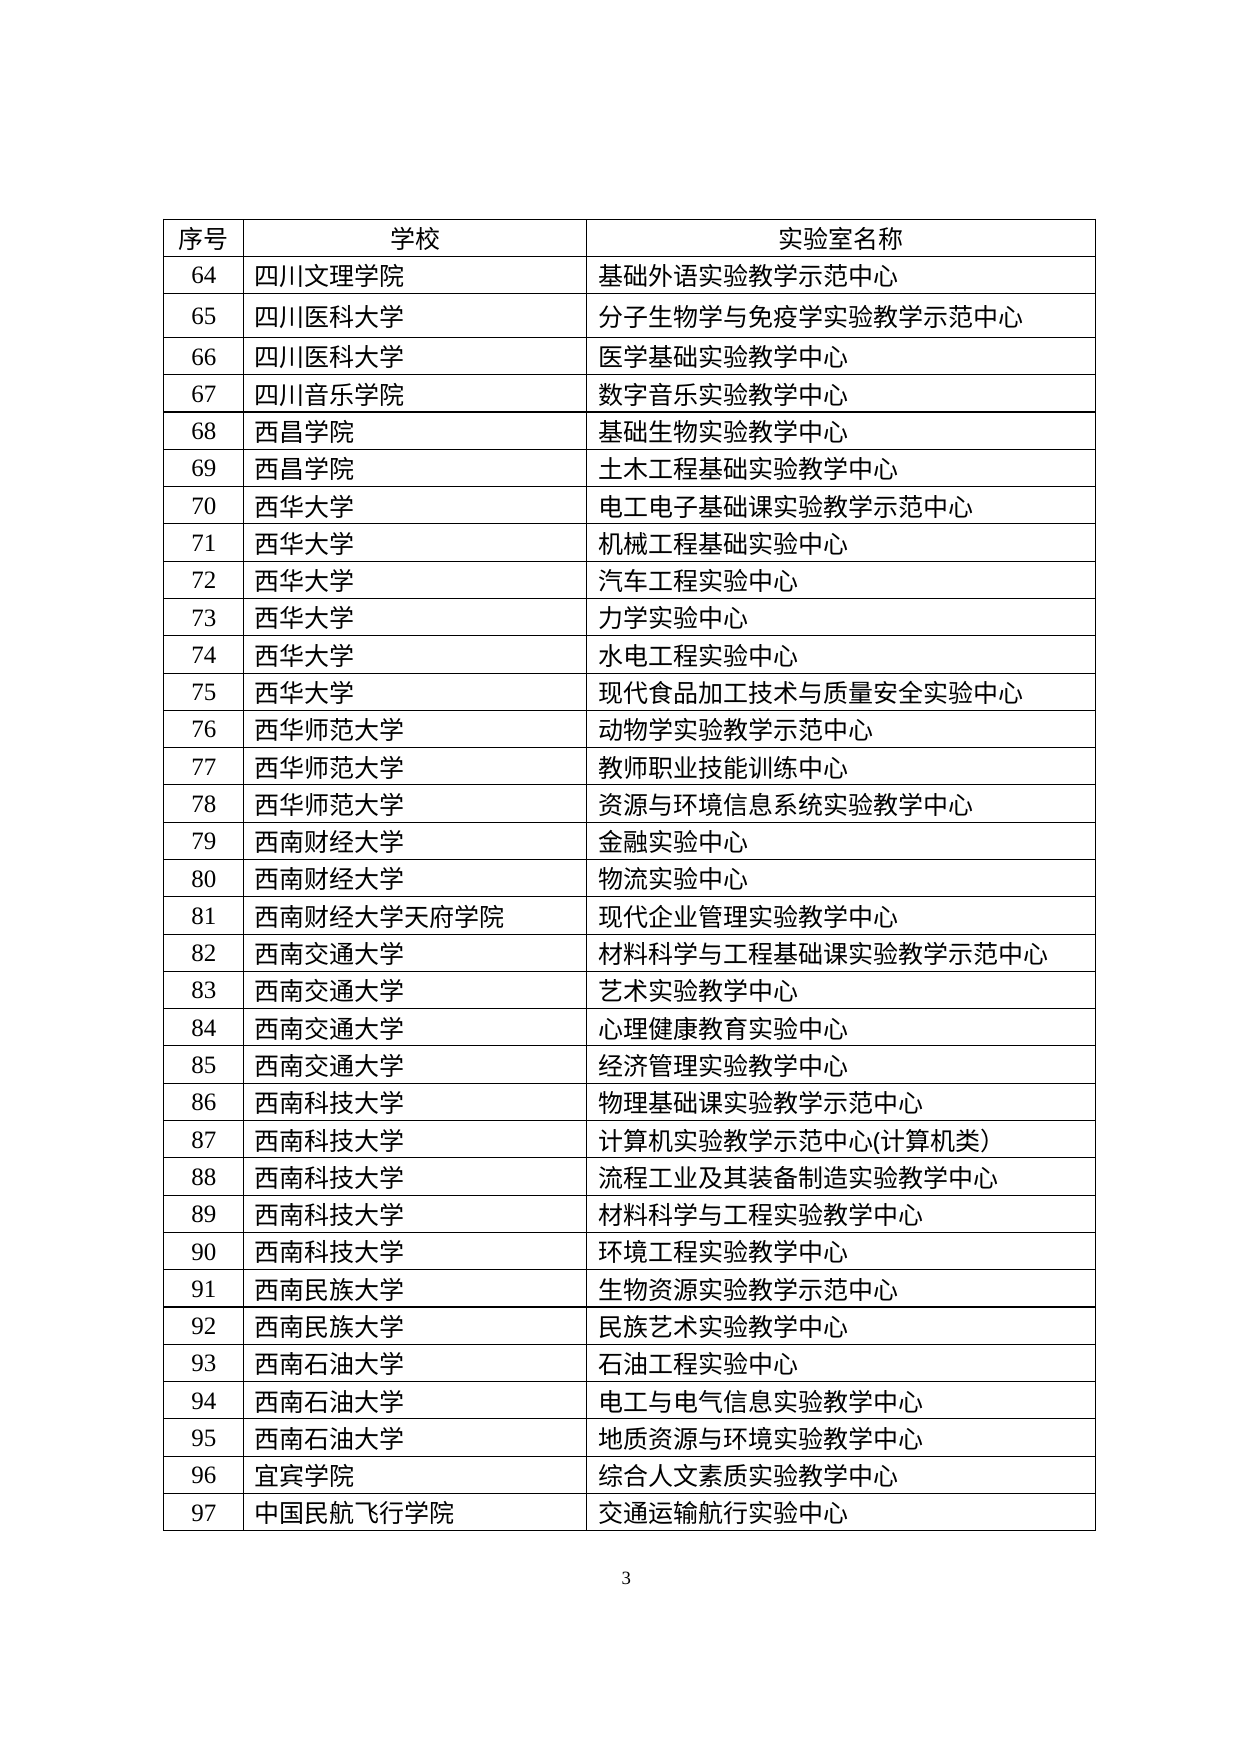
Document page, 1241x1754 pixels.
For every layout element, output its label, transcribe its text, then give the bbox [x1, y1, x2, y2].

table_cell 环境工程实验教学中心 [587, 1233, 1095, 1269]
table_cell 83 [164, 972, 243, 1008]
table_cell 90 [164, 1233, 243, 1269]
table_cell 交通运输航行实验中心 [587, 1494, 1095, 1530]
table_cell 89 [164, 1196, 243, 1232]
table_cell 82 [164, 935, 243, 971]
table_cell 79 [164, 823, 243, 859]
table_cell 西南交通大学 [244, 972, 586, 1008]
table_cell 水电工程实验中心 [587, 636, 1095, 672]
table_cell 75 [164, 674, 243, 710]
table_cell 数字音乐实验教学中心 [587, 375, 1095, 411]
table_cell 流程工业及其装备制造实验教学中心 [587, 1158, 1095, 1194]
table_cell 心理健康教育实验中心 [587, 1009, 1095, 1045]
table_cell 84 [164, 1009, 243, 1045]
table_cell 73 [164, 599, 243, 635]
table_cell 西昌学院 [244, 450, 586, 486]
table_cell 81 [164, 897, 243, 933]
table_cell 生物资源实验教学示范中心 [587, 1270, 1095, 1306]
table_cell 86 [164, 1084, 243, 1120]
table_cell 西南财经大学天府学院 [244, 897, 586, 933]
table_cell 物流实验中心 [587, 860, 1095, 896]
table_cell 西南交通大学 [244, 1046, 586, 1083]
table_cell 74 [164, 636, 243, 672]
table_cell 现代食品加工技术与质量安全实验中心 [587, 674, 1095, 710]
table_cell 地质资源与环境实验教学中心 [587, 1419, 1095, 1456]
table_cell 西华大学 [244, 599, 586, 635]
table_cell 64 [164, 257, 243, 293]
table_cell 力学实验中心 [587, 599, 1095, 635]
table_cell 物理基础课实验教学示范中心 [587, 1084, 1095, 1120]
table_cell 西华大学 [244, 636, 586, 672]
table_cell 西昌学院 [244, 413, 586, 449]
table_cell 教师职业技能训练中心 [587, 748, 1095, 784]
table_cell 西南交通大学 [244, 935, 586, 971]
table_cell 西南石油大学 [244, 1419, 586, 1456]
table_cell 中国民航飞行学院 [244, 1494, 586, 1530]
table_header 序号 [164, 220, 243, 256]
table_cell 71 [164, 524, 243, 561]
table_cell 宜宾学院 [244, 1457, 586, 1493]
table_cell 94 [164, 1382, 243, 1418]
table_cell 96 [164, 1457, 243, 1493]
table_cell 西南民族大学 [244, 1308, 586, 1344]
table_cell 四川医科大学 [244, 294, 586, 337]
table_cell 综合人文素质实验教学中心 [587, 1457, 1095, 1493]
table_cell 西华大学 [244, 487, 586, 523]
table_cell 93 [164, 1345, 243, 1381]
table_cell 76 [164, 711, 243, 747]
table_cell 电工与电气信息实验教学中心 [587, 1382, 1095, 1418]
table_cell 91 [164, 1270, 243, 1306]
table_cell 石油工程实验中心 [587, 1345, 1095, 1381]
table_cell 机械工程基础实验中心 [587, 524, 1095, 561]
table_cell 资源与环境信息系统实验教学中心 [587, 785, 1095, 822]
table_cell 西华大学 [244, 562, 586, 598]
table_header 实验室名称 [587, 220, 1095, 256]
table_cell 四川文理学院 [244, 257, 586, 293]
table_cell 分子生物学与免疫学实验教学示范中心 [587, 294, 1095, 337]
table_cell 西华师范大学 [244, 711, 586, 747]
table_cell 85 [164, 1046, 243, 1083]
table_cell 材料科学与工程基础课实验教学示范中心 [587, 935, 1095, 971]
table_cell 民族艺术实验教学中心 [587, 1308, 1095, 1344]
table_cell 现代企业管理实验教学中心 [587, 897, 1095, 933]
table_cell 西华大学 [244, 674, 586, 710]
table_cell 土木工程基础实验教学中心 [587, 450, 1095, 486]
table_cell 汽车工程实验中心 [587, 562, 1095, 598]
table_cell 西华大学 [244, 524, 586, 561]
table_cell 西南交通大学 [244, 1009, 586, 1045]
table_cell 医学基础实验教学中心 [587, 338, 1095, 374]
table_cell 西南科技大学 [244, 1121, 586, 1157]
table_cell 西南科技大学 [244, 1084, 586, 1120]
table_cell 金融实验中心 [587, 823, 1095, 859]
table_cell 西南科技大学 [244, 1158, 586, 1194]
table_cell 基础生物实验教学中心 [587, 413, 1095, 449]
table_cell 70 [164, 487, 243, 523]
table_cell 艺术实验教学中心 [587, 972, 1095, 1008]
table_cell 四川医科大学 [244, 338, 586, 374]
table_cell 电工电子基础课实验教学示范中心 [587, 487, 1095, 523]
table_cell 西华师范大学 [244, 748, 586, 784]
table_cell 西南财经大学 [244, 860, 586, 896]
table_cell 95 [164, 1419, 243, 1456]
table_cell 西南石油大学 [244, 1345, 586, 1381]
table_cell 西南石油大学 [244, 1382, 586, 1418]
table_cell 88 [164, 1158, 243, 1194]
table_cell 97 [164, 1494, 243, 1530]
table_cell 计算机实验教学示范中心(计算机类） [587, 1121, 1095, 1157]
table_cell 西南科技大学 [244, 1233, 586, 1269]
table_cell 经济管理实验教学中心 [587, 1046, 1095, 1083]
table_cell 78 [164, 785, 243, 822]
table_header 学校 [244, 220, 586, 256]
table_cell 92 [164, 1308, 243, 1344]
table_cell 67 [164, 375, 243, 411]
table_cell 65 [164, 294, 243, 337]
table_cell 四川音乐学院 [244, 375, 586, 411]
table_cell 87 [164, 1121, 243, 1157]
table_cell 材料科学与工程实验教学中心 [587, 1196, 1095, 1232]
table_cell 西南民族大学 [244, 1270, 586, 1306]
table_cell 西南科技大学 [244, 1196, 586, 1232]
table_cell 68 [164, 413, 243, 449]
table_cell 69 [164, 450, 243, 486]
table_cell 72 [164, 562, 243, 598]
table_cell 66 [164, 338, 243, 374]
table_cell 80 [164, 860, 243, 896]
table_cell 77 [164, 748, 243, 784]
table_cell 西华师范大学 [244, 785, 586, 822]
table_cell 西南财经大学 [244, 823, 586, 859]
table_cell 基础外语实验教学示范中心 [587, 257, 1095, 293]
table_cell 动物学实验教学示范中心 [587, 711, 1095, 747]
